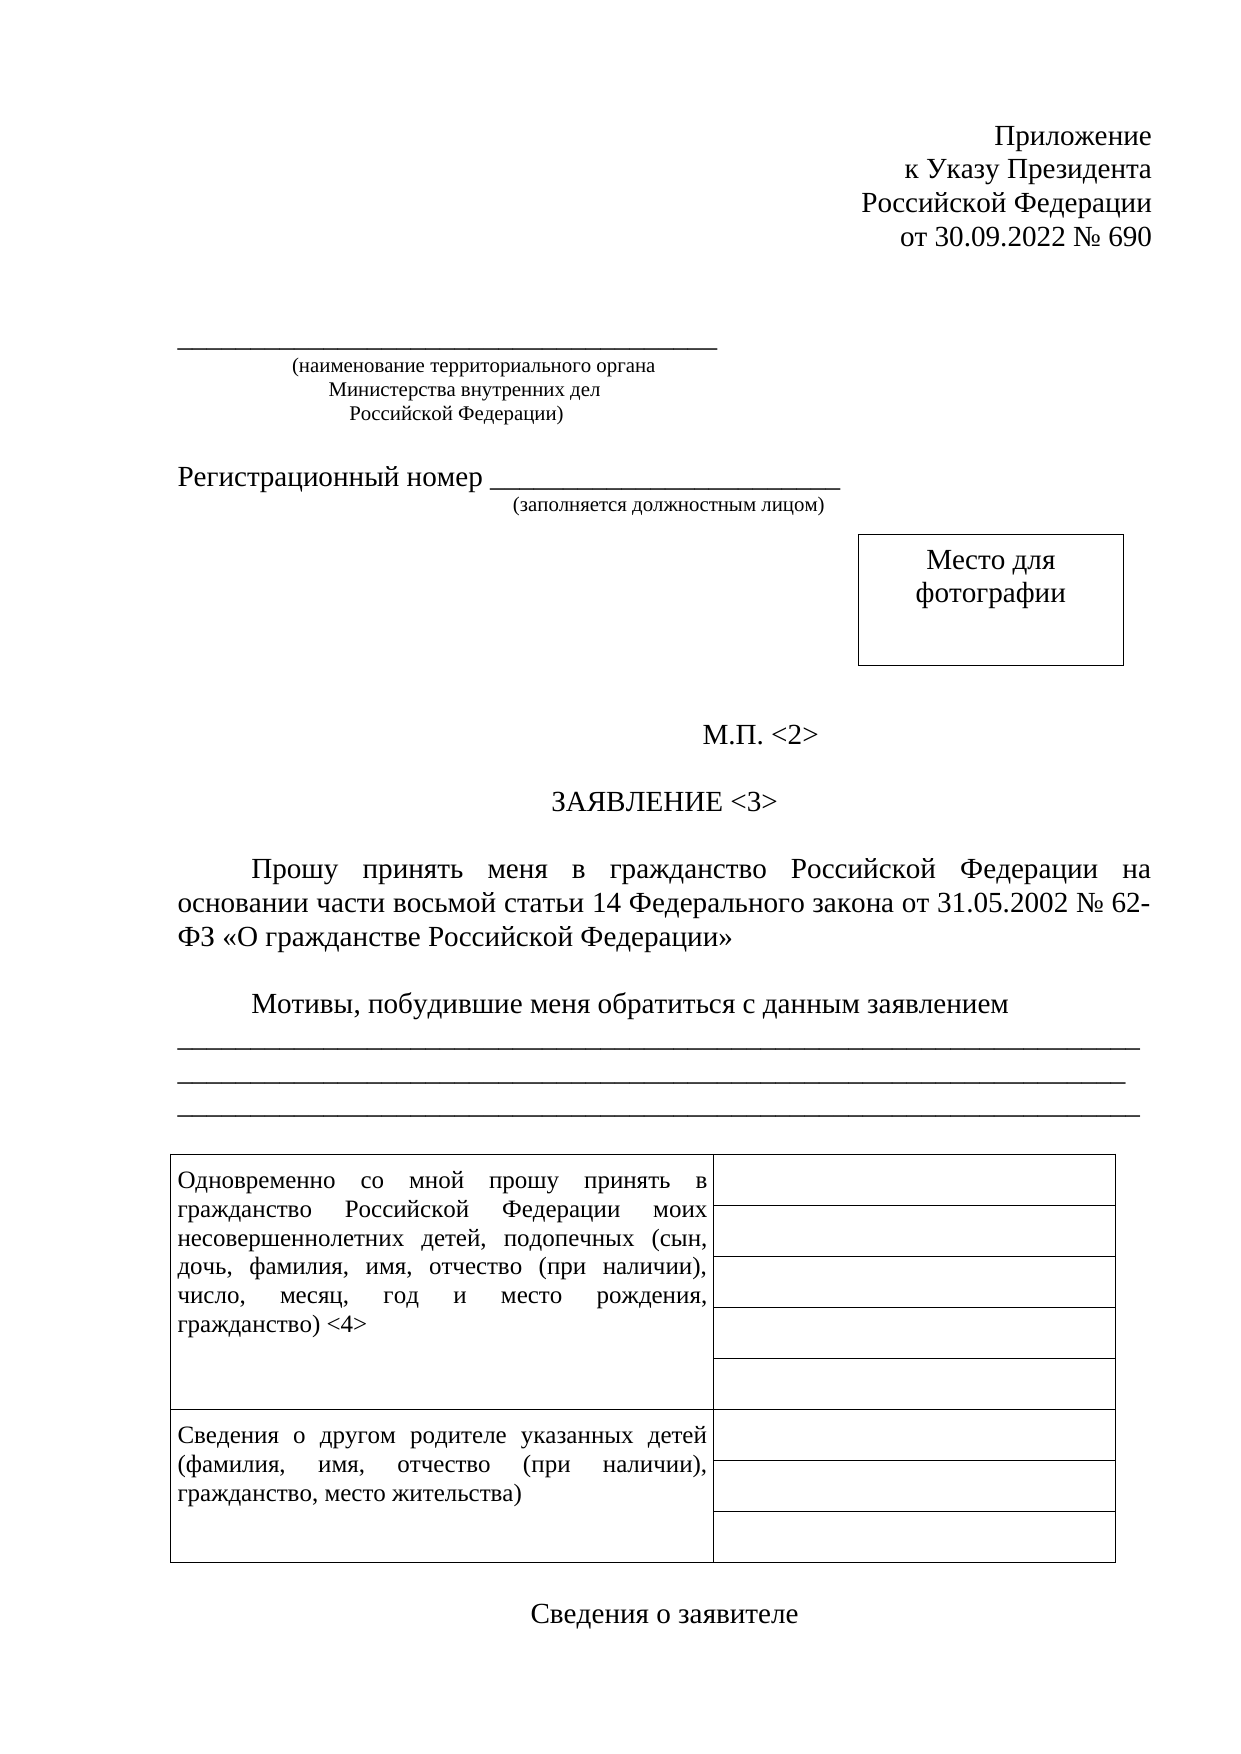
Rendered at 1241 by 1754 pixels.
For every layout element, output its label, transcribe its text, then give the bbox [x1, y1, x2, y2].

table_cell Сведения о другом родителе указанных детей (фамилия, имя, отчество (при наличии), гражданство, место жительства) [171, 1410, 713, 1562]
text _____________________________________ [177, 319, 1152, 353]
text Приложение [177, 118, 1152, 152]
text М.П. <2> [177, 717, 1152, 751]
text Прошу принять меня в гражданство Российской Федерации на основании части восьмой статьи 14 Федерального закона от 31.05.2002 № 62-ФЗ «О гражданстве Российской Федерации» [177, 852, 1152, 952]
text от 30.09.2022 № 690 [177, 219, 1152, 252]
text к Указу Президента [177, 152, 1152, 185]
table_cell [714, 1257, 1115, 1307]
text Российской Федерации) [177, 401, 1152, 425]
table_cell [714, 1410, 1115, 1460]
text __________________________________________________________________ [177, 1019, 1152, 1053]
table_cell [714, 1359, 1115, 1409]
table_cell [714, 1461, 1115, 1511]
table_header [714, 1155, 1115, 1204]
table_cell [714, 1512, 1115, 1562]
text Сведения о заявителе [177, 1596, 1152, 1630]
text ЗАЯВЛЕНИЕ <3> [177, 784, 1152, 818]
text __________________________________________________________________ [177, 1086, 1152, 1120]
text _________________________________________________________________ [177, 1053, 1152, 1086]
text Российской Федерации [177, 185, 1152, 219]
text Регистрационный номер ________________________ [177, 459, 1152, 492]
table_header Одновременно со мной прошу принять в гражданство Российской Федерации моих несовершеннолетних детей, подопечных (сын, дочь, фамилия, имя, отчество (при наличии), число, месяц, год и место рождения, гражданство) <4> [171, 1155, 713, 1409]
text (заполняется должностным лицом) [177, 492, 1152, 516]
text (наименование территориального органа [177, 353, 1152, 377]
table_cell [714, 1206, 1115, 1256]
text Министерства внутренних дел [177, 377, 1152, 401]
text Мотивы, побудившие меня обратиться с данным заявлением [177, 986, 1152, 1019]
table_cell [714, 1308, 1115, 1358]
